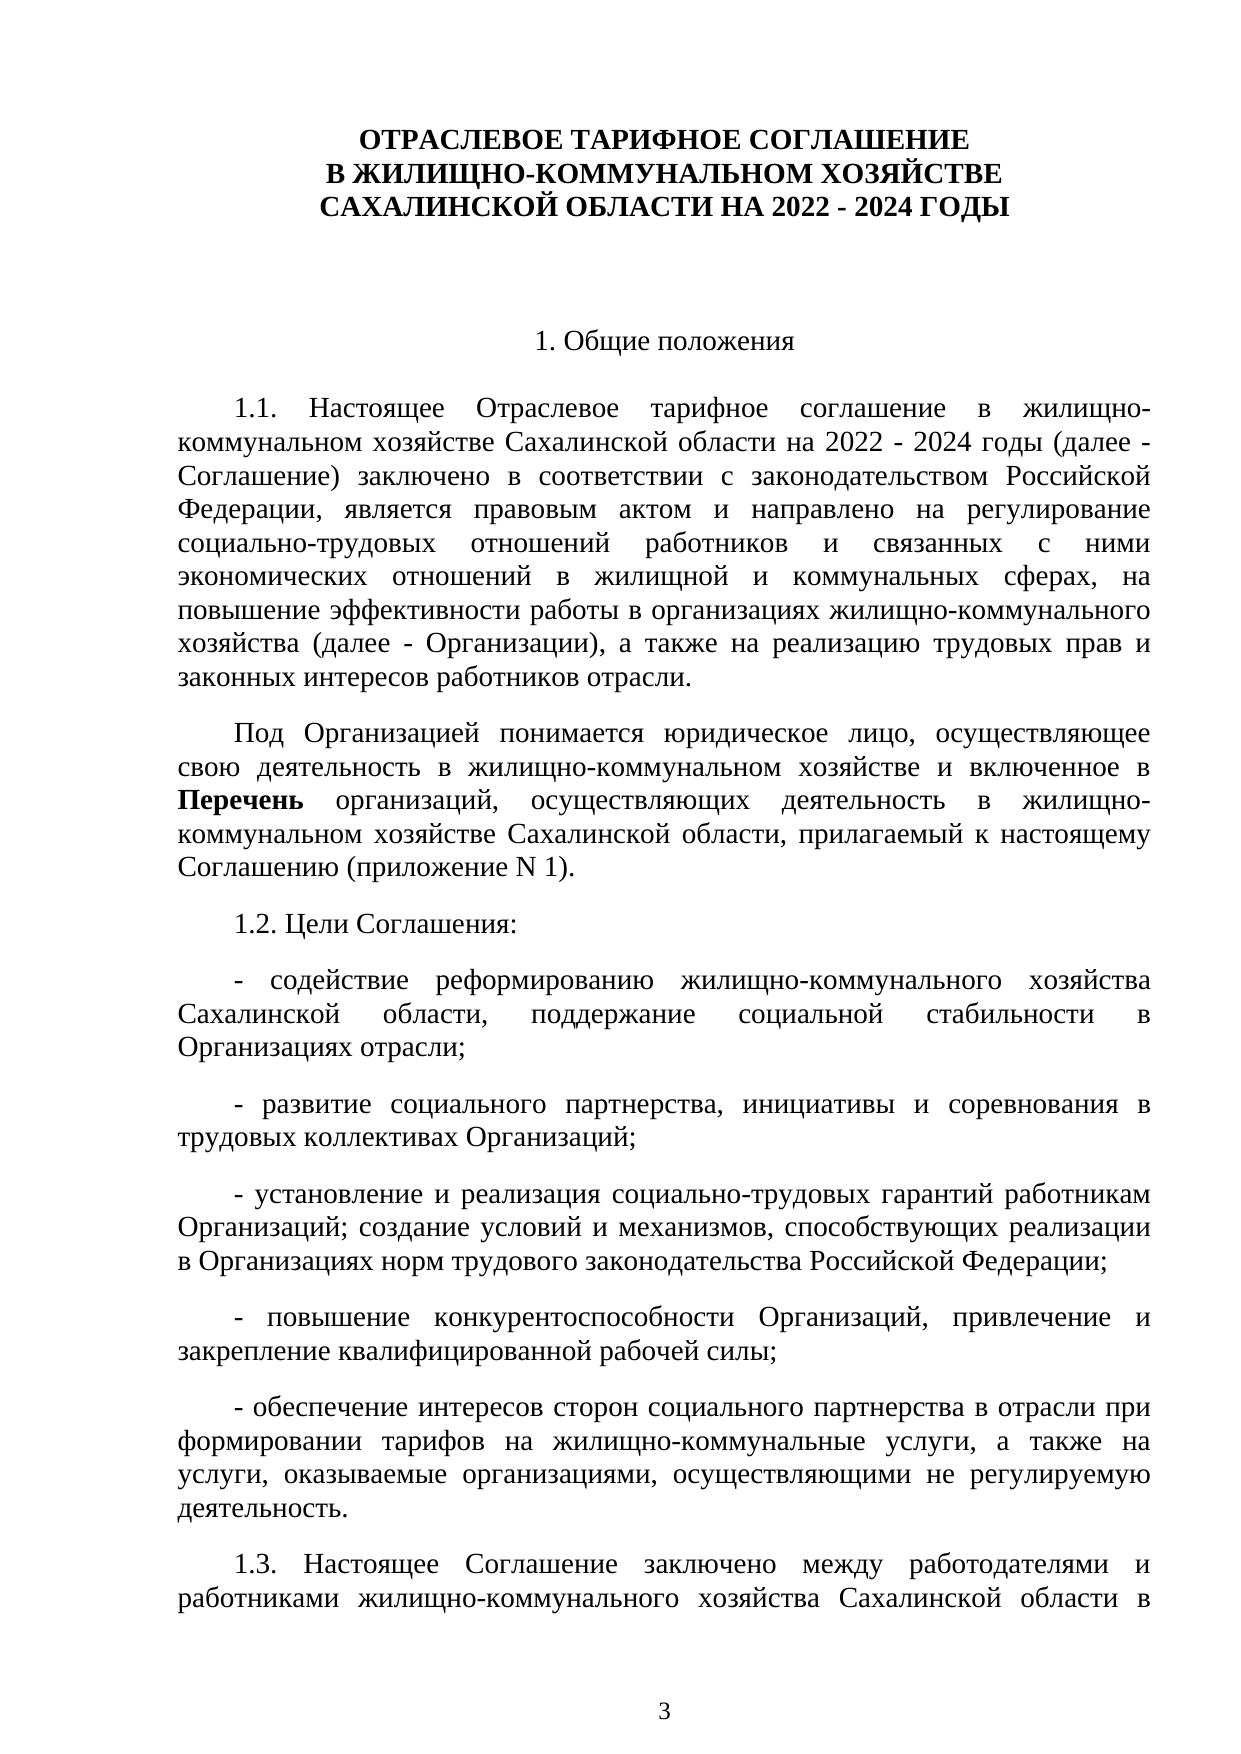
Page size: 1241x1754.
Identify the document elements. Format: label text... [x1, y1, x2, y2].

text - повышение конкурентоспособности Организаций, привлечение и закрепление квалифицированной рабочей силы; [177, 1299, 1152, 1367]
title САХАЛИНСКОЙ ОБЛАСТИ НА 2022 - 2024 ГОДЫ [177, 189, 1152, 223]
title ОТРАСЛЕВОЕ ТАРИФНОЕ СОГЛАШЕНИЕ [177, 122, 1152, 156]
text 1.2. Цели Соглашения: [177, 906, 1152, 939]
title В ЖИЛИЩНО-КОММУНАЛЬНОМ ХОЗЯЙСТВЕ [177, 156, 1152, 189]
text - обеспечение интересов сторон социального партнерства в отрасли при формировании тарифов на жилищно-коммунальные услуги, а также на услуги, оказываемые организациями, осуществляющими не регулируемую деятельность. [177, 1389, 1152, 1524]
text - развитие социального партнерства, инициативы и соревнования в трудовых коллективах Организаций; [177, 1086, 1152, 1153]
text Под Организацией понимается юридическое лицо, осуществляющее свою деятельность в жилищно-коммунальном хозяйстве и включенное в Перечень организаций, осуществляющих деятельность в жилищно-коммунальном хозяйстве Сахалинской области, прилагаемый к настоящему Соглашению (приложение N 1). [177, 715, 1152, 883]
text 1.1. Настоящее Отраслевое тарифное соглашение в жилищно-коммунальном хозяйстве Сахалинской области на 2022 - 2024 годы (далее - Соглашение) заключено в соответствии с законодательством Российской Федерации, является правовым актом и направлено на регулирование социально-трудовых отношений работников и связанных с ними экономических отношений в жилищной и коммунальных сферах, на повышение эффективности работы в организациях жилищно-коммунального хозяйства (далее - Организации), а также на реализацию трудовых прав и законных интересов работников отрасли. [177, 391, 1152, 692]
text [177, 1547, 1152, 1614]
text - содействие реформированию жилищно-коммунального хозяйства Сахалинской области, поддержание социальной стабильности в Организациях отрасли; [177, 962, 1152, 1063]
text 1. Общие положения [177, 323, 1152, 357]
text - установление и реализация социально-трудовых гарантий работникам Организаций; создание условий и механизмов, способствующих реализации в Организациях норм трудового законодательства Российской Федерации; [177, 1176, 1152, 1277]
